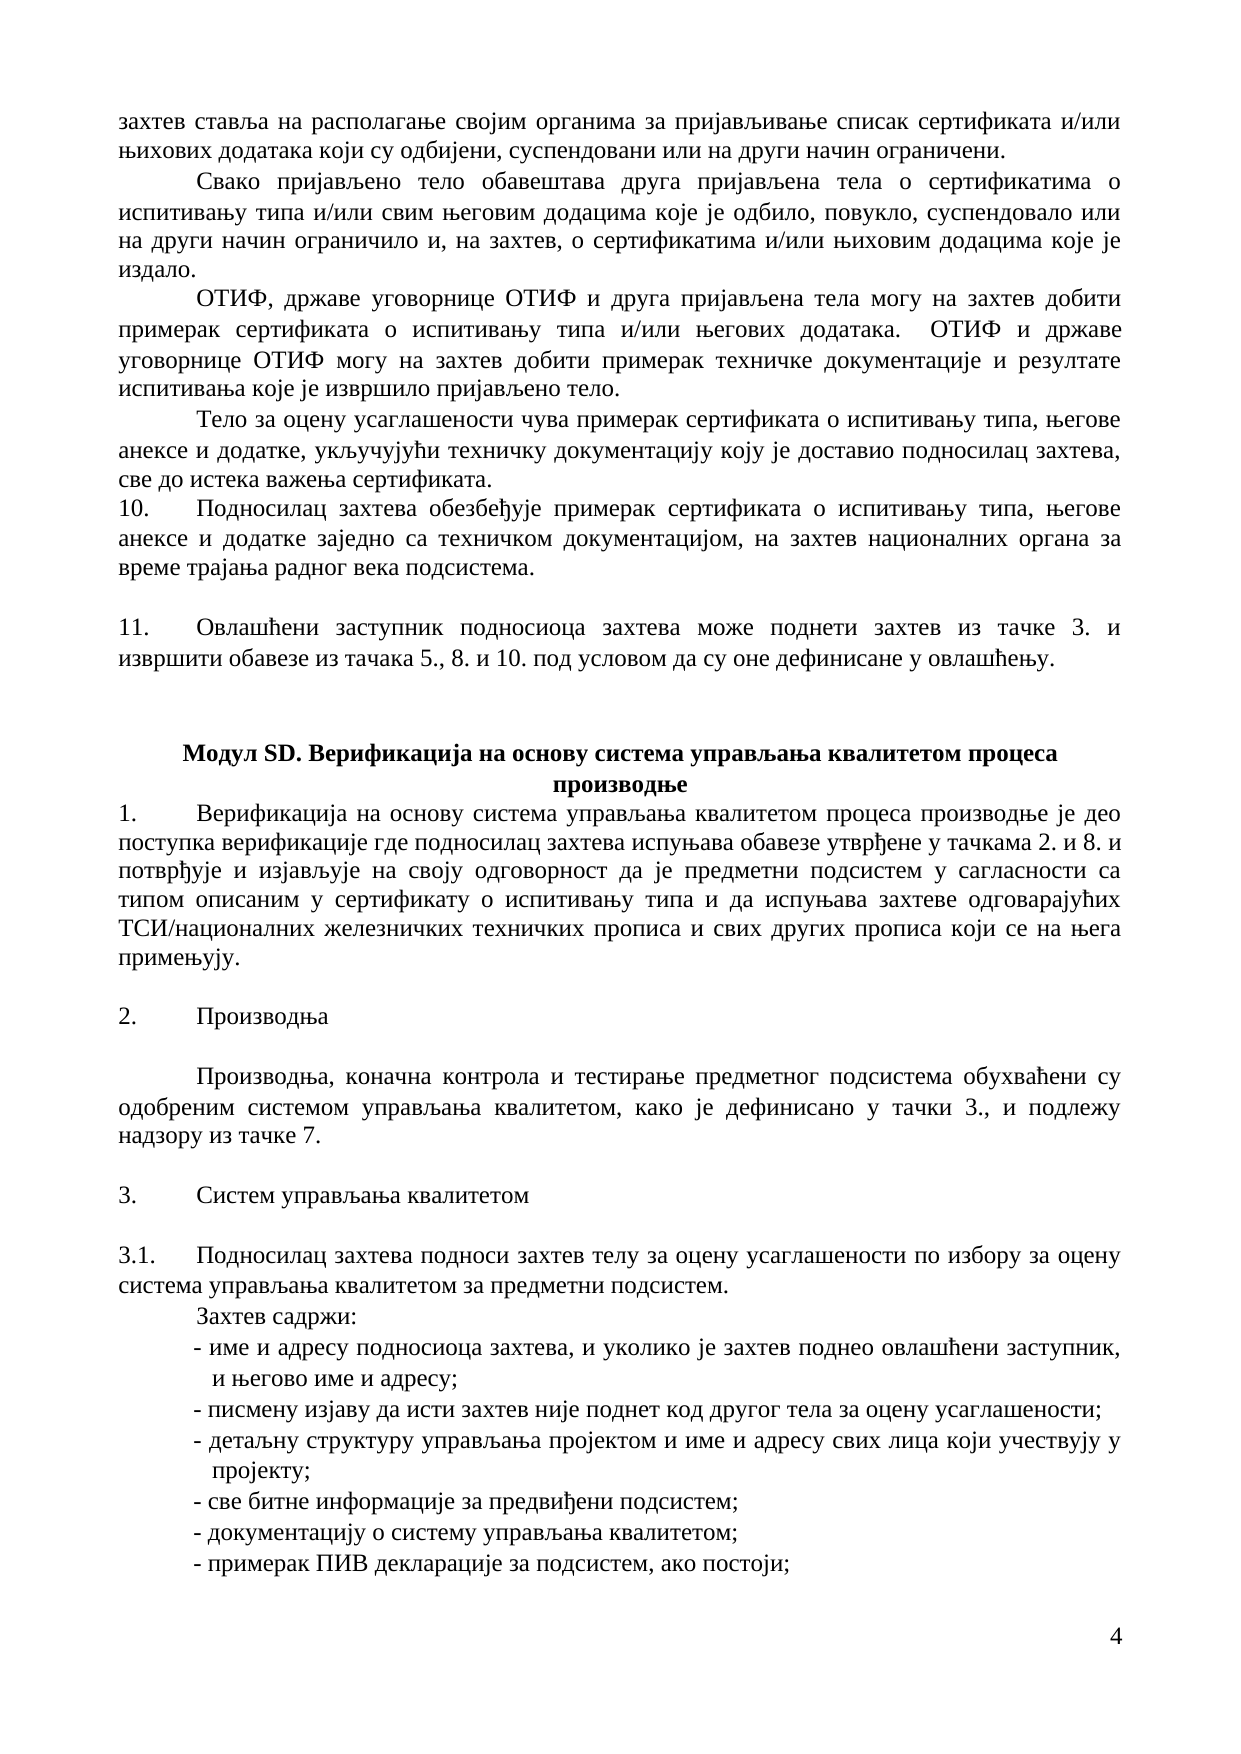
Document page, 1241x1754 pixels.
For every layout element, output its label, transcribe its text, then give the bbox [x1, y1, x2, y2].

text 11. {0>The applicant’s authorised representative may lodge the application referred to in point 3 and fulfil the obligations set out in points 5, 8 and 10, provided that they are specified in the mandate.<}88{>Овлашћени заступник подносиоца захтева може поднети захтев из тачке 3. и извршити обавезе из тачака 5., 8. и 10. под условом да су оне дефинисане у овлашћењу. [118, 612, 1122, 671]
text {0>The production, final subsystem inspection and testing of the subsystem concerned shall be covered by approved quality management system(s) as specified in point 3, and shall be subject to surveillance as specified in point 7.<}0{>Производња, коначна контрола и тестирање предметног подсистема обухваћени су одобреним системом управљања квалитетом, како је дефинисано у тачки 3., и подлежу надзору из тачке 7.<0} [118, 1061, 1122, 1151]
text {0>Each notified body shall inform the other notified bodies concerning the EC-type examination certificates and/or any additions thereto which it has refused, withdrawn, suspended or otherwise restricted, and, upon request, concerning the certificates and/or additions thereto which it has issued.<}96{>Свако пријављено тело обавештава друга пријављена тела о сертификатима о испитивању типа и/или свим његовим додацима које је одбило, повукло, суспендовало или на други начин ограничило и, на захтев, о сертификатима и/или њиховим додацима које је издало. [118, 166, 1122, 283]
text {0>- the documentation concerning the quality management system,<}96{>- документацију о систему управљања квалитетом;<0} [193, 1517, 1122, 1548]
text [118, 106, 1122, 166]
text ОТИФ<0}{0>The Commission, the Member States and the other notified bodies may, on request, obtain a copy of the EC-type examination certificates and/or additions thereto.<}96{>ОТИФ ОТИФ, државе уговорнице ОТИФ и друга пријављена тела могу на захтев добити примерак сертификата о испитивању типа и/или његових додатака.<0} {0>On request, the Commission and the Member States may obtain a copy of the technical documentation and the results of the examinations carried out by the notified body.<}96{> ОТИФ и државе уговорнице ОТИФ могу на захтев добити примерак техничке документације и резултате испитивања које је извршило пријављено тело. <0} [118, 283, 1122, 404]
text 3. {0>Quality management system<}96{>Систем управљања квалитетом<0} [118, 1180, 1122, 1211]
text <0}{0>Module SD.<}96{>Moдул SD.<0} В{0>EC verification based on quality management system of the production process<}96{>ВВ ерификација на основу система управљања квалитетом процеса производње [118, 738, 1122, 798]
text 2. {0>Manufacturing<}96{>Производња<0} [118, 1001, 1122, 1032]
text {0>The application shall include:<}96{>Захтев садржи: [118, 1301, 1122, 1332]
text {0>- copy of EC ISV declaration(s) issued for the subsystem, if any,<}0{>- примерак ПИВ декларације за подсистем, ако постоји;<0} [193, 1548, 1122, 1579]
text 3.1. {0>The applicant shall lodge an application for assessment of the quality management system with the notified body of his choice, for the subsystem concerned.<}81{>Подносилац захтева подноси захтев телу за оцену усаглашености по избору за оцену система управљања квалитетом за предметни подсистем. <0} [118, 1240, 1122, 1301]
text {0>- a written declaration that the same application has not been lodged with any other notified body,<}96{>- писмену изјаву да исти захтев није поднет код другог тела за оцену усаглашености;<0} [193, 1394, 1122, 1425]
text {0>- the breakdown structure of the project management and the name and address of each involved entity,<}0{>- детаљну структуру управљања пројектом и име и адресу свих лица који учествују у пројекту;<0} [193, 1425, 1122, 1486]
text 10. {0>The applicant shall keep a copy of the EC-type examination certificate, its annexes and additions together with the technical documentation at the disposal of the national authorities throughout the service life of the subsystem.<}0{>Подносилац захтева обезбеђује примерак сертификата о испитивању типа, његове анексе и додатке заједно са техничком документацијом, на захтев националних органа за време трајања радног века подсистема.<0} [118, 493, 1122, 583]
text {0>- all relevant information for the subsystem envisaged,<}0{>- све битне информације за предвиђени подсистем;<0} [193, 1486, 1122, 1517]
text 1. Верификација на основу система управљања квалитетом процеса производње је део поступка верификације где подносилац захтева испуњава обавезе утврђене у тачкама 2. и 8. и потврђује и изјављује на своју одговорност да је предметни подсистем у сагласности са типом описаним у сертификату о испитивању типа и да испуњава захтеве одговарајућих ТСИ/националних железничких техничких прописа и свих других прописа који се на њега примењују. <0} [118, 798, 1122, 973]
text <0}{0>- the name and address of the applicant and, if the application is lodged by the authorised representative, his name and address as well,<}96{>- име и адресу подносиоца захтева, и уколико је захтев поднео овлашћени заступник, и његово име и адресу;<0} [193, 1332, 1122, 1394]
text {0>The notified body shall keep a copy of the EC-type examination certificate, its annexes and additions, including the documentation intended for the technical file submitted by the applicant, until the expiry of the validity of the certificate.<}80{>Тело за оцену усаглашености чува примерак сертификата о испитивању типа, његове анексе и додатке, укључујући техничку документацију коју је доставио подносилац захтева, све до истека важења сертификата. [118, 404, 1122, 493]
